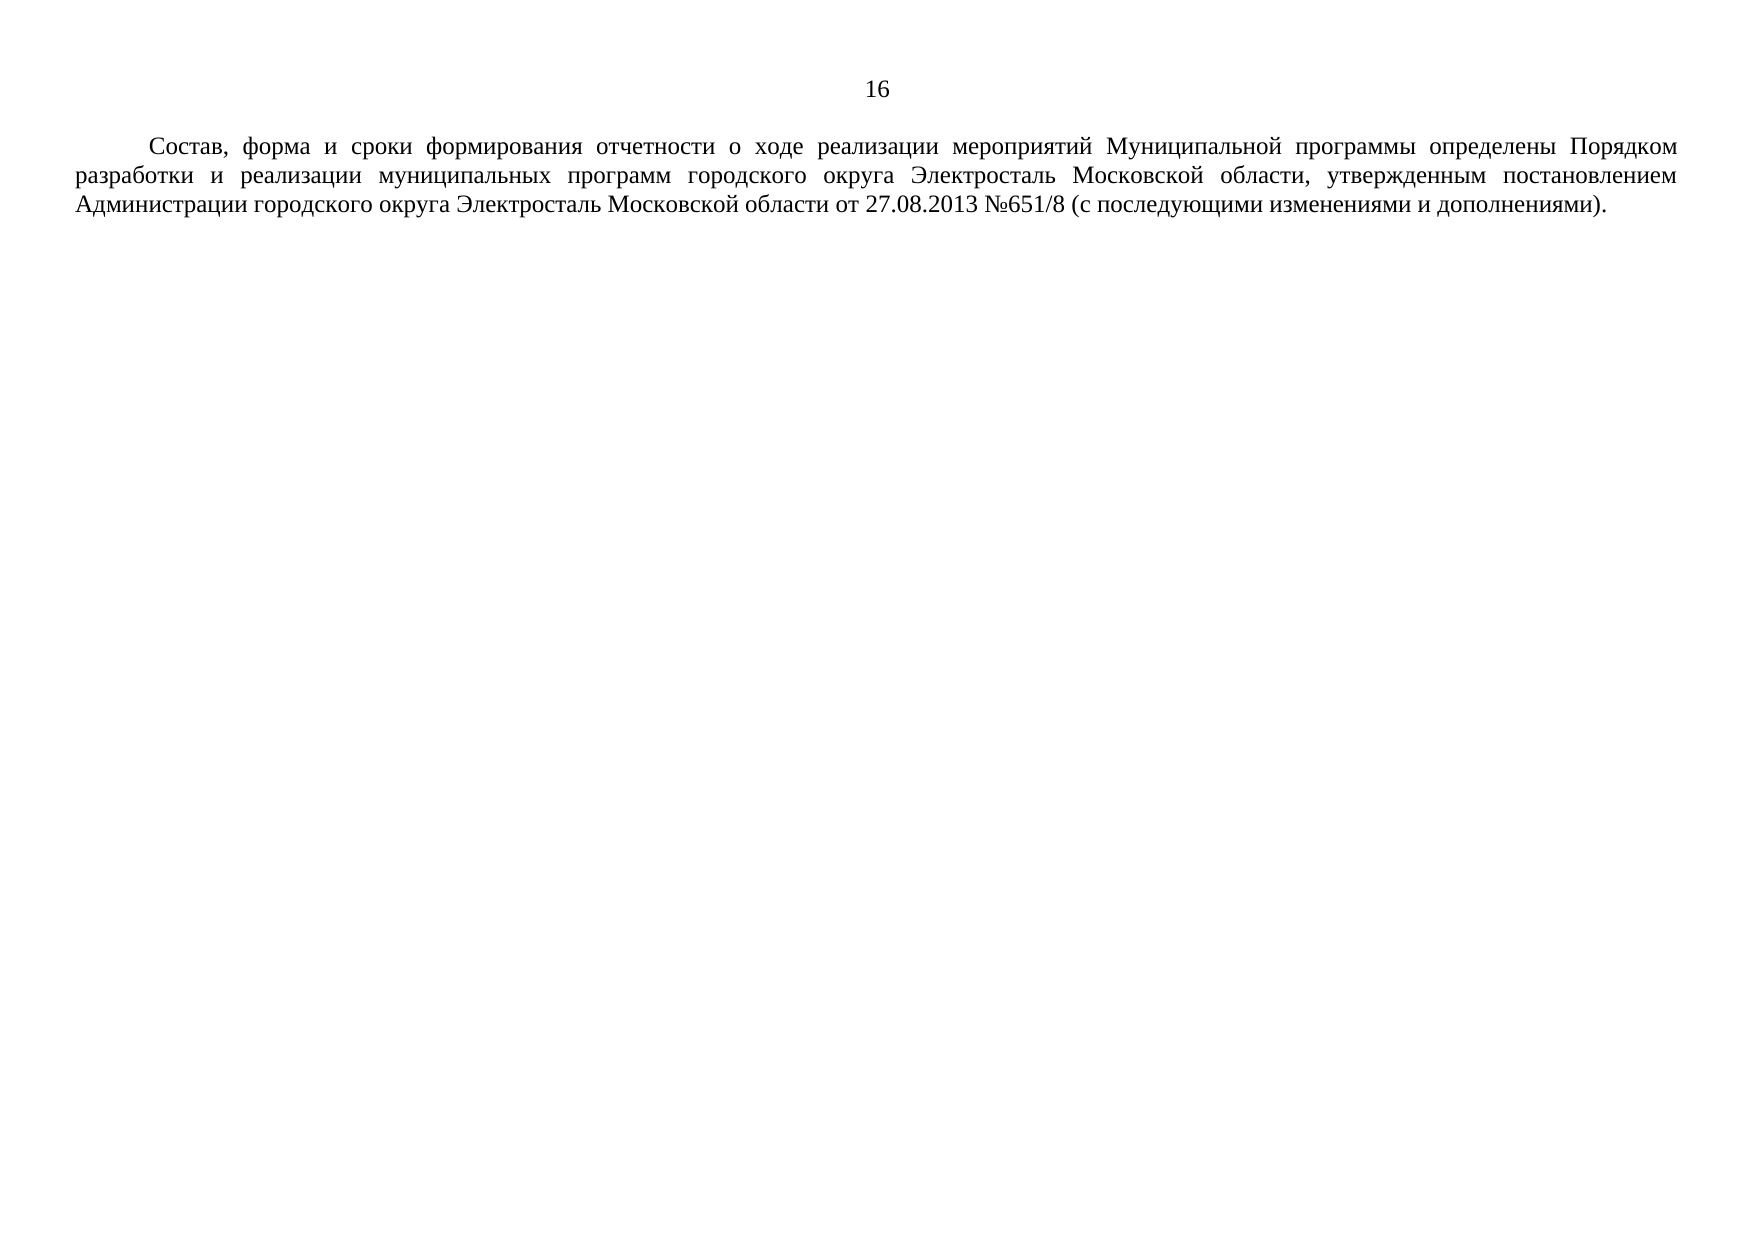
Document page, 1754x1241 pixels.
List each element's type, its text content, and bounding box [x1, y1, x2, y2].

text Состав, форма и сроки формирования отчетности о ходе реализации мероприятий Муниципальной программы определены Порядком разработки и реализации муниципальных программ городского округа Электросталь Московской области, утвержденным постановлением Администрации городского округа Электросталь Московской области от 27.08.2013 №651/8 (с последующими изменениями и дополнениями). [75, 131, 1679, 218]
